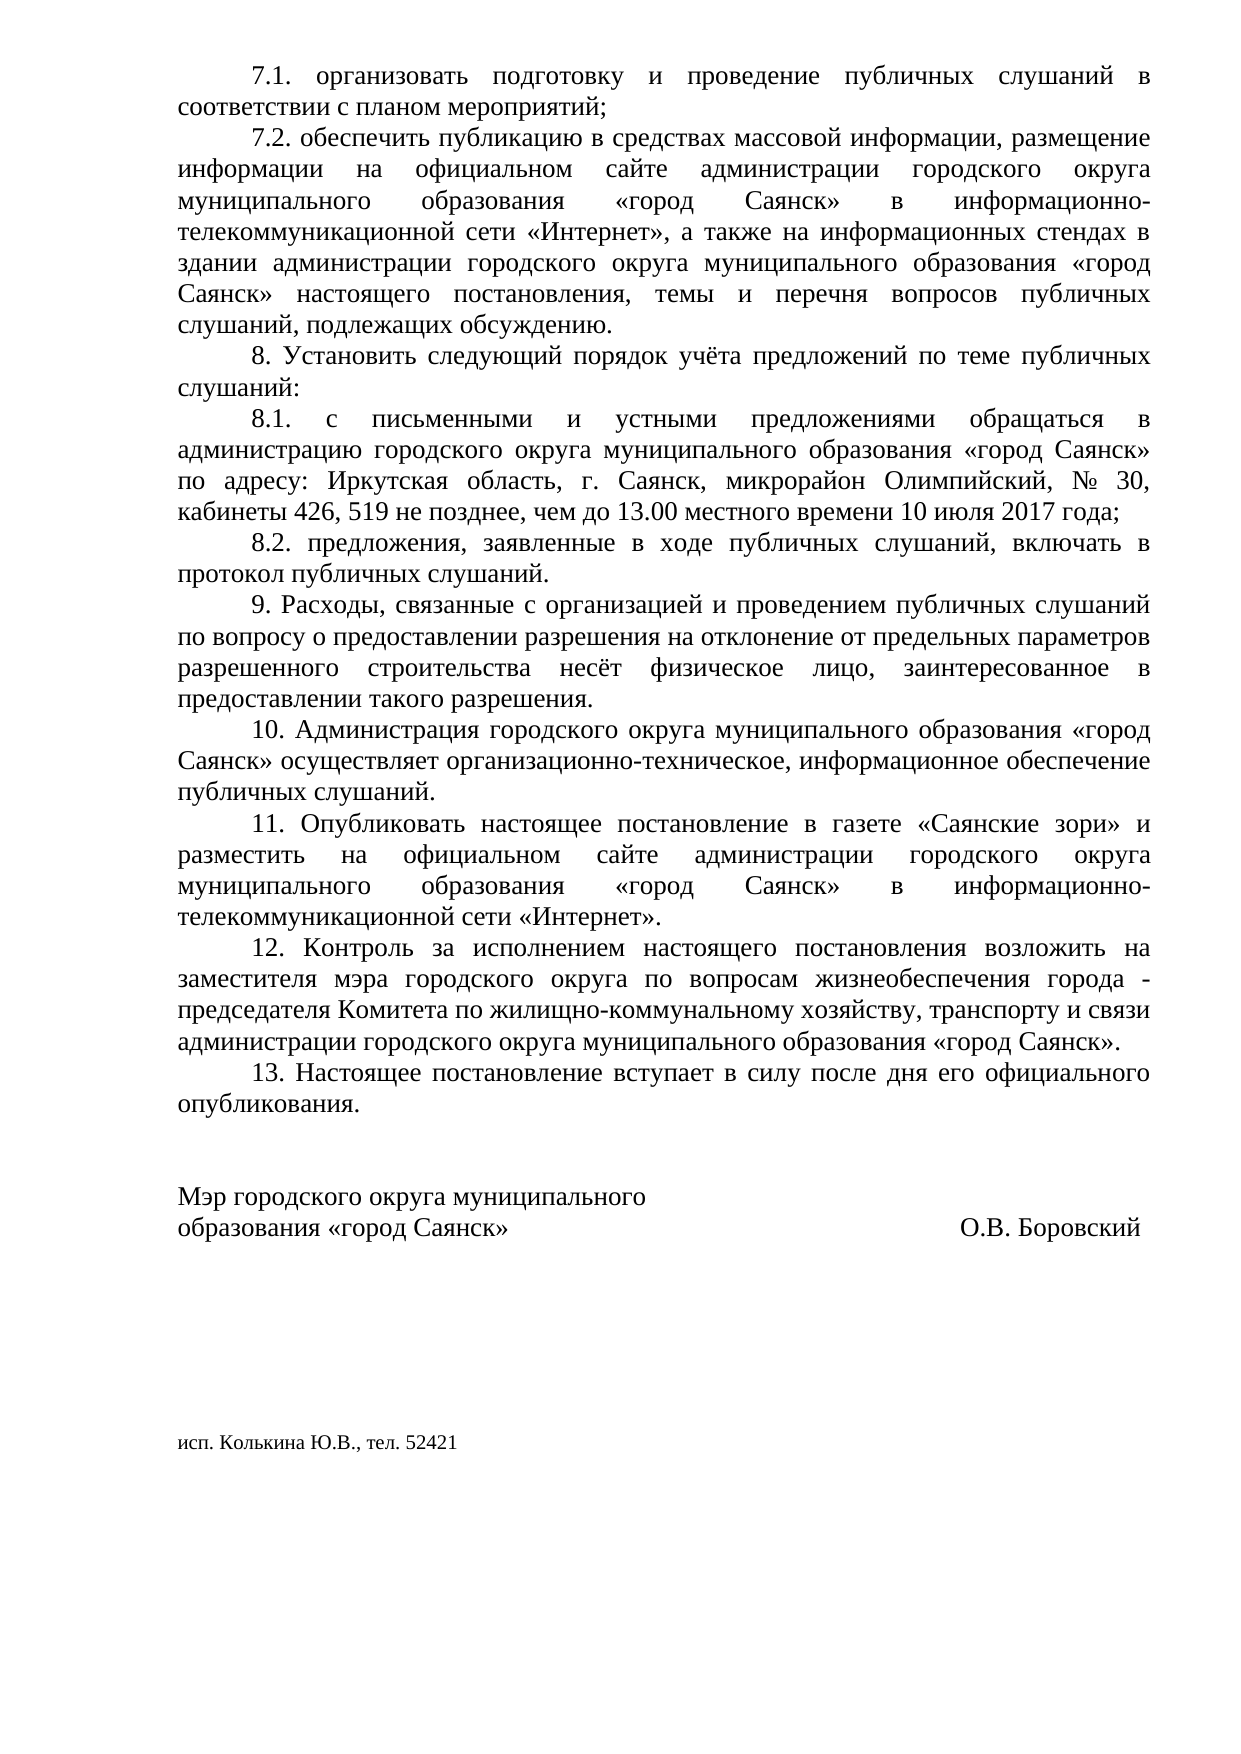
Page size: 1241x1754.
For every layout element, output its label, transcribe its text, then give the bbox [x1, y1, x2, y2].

text 10. Администрация городского округа муниципального образования «город Саянск» осуществляет организационно-техническое, информационное обеспечение публичных слушаний. [177, 713, 1152, 807]
text 7.2. обеспечить публикацию в средствах массовой информации, размещение информации на официальном сайте администрации городского округа муниципального образования «город Саянск» в информационно-телекоммуникационной сети «Интернет», а также на информационных стендах в здании администрации городского округа муниципального образования «город Саянск» настоящего постановления, темы и перечня вопросов публичных слушаний, подлежащих обсуждению. [177, 121, 1152, 339]
text образования «город Саянск» О.В. Боровский [177, 1212, 1152, 1243]
text 7.1. организовать подготовку и проведение публичных слушаний в соответствии с планом мероприятий; [177, 59, 1152, 121]
text 12. Контроль за исполнением настоящего постановления возложить на заместителя мэра городского округа по вопросам жизнеобеспечения города - председателя Комитета по жилищно-коммунальному хозяйству, транспорту и связи администрации городского округа муниципального образования «город Саянск». [177, 931, 1152, 1056]
text 9. Расходы, связанные с организацией и проведением публичных слушаний по вопросу о предоставлении разрешения на отклонение от предельных параметров разрешенного строительства несёт физическое лицо, заинтересованное в предоставлении такого разрешения. [177, 589, 1152, 713]
text 13. Настоящее постановление вступает в силу после дня его официального опубликования. [177, 1056, 1152, 1118]
text 8.1. с письменными и устными предложениями обращаться в администрацию городского округа муниципального образования «город Саянск» по адресу: Иркутская область, г. Саянск, микрорайон Олимпийский, № 30, кабинеты 426, 519 не позднее, чем до 13.00 местного времени 10 июля 2017 года; [177, 402, 1152, 526]
text исп. Колькина Ю.В., тел. 52421 [177, 1429, 1152, 1454]
text Мэр городского округа муниципального [177, 1180, 1152, 1212]
text 11. Опубликовать настоящее постановление в газете «Саянские зори» и разместить на официальном сайте администрации городского округа муниципального образования «город Саянск» в информационно-телекоммуникационной сети «Интернет». [177, 807, 1152, 931]
text 8.2. предложения, заявленные в ходе публичных слушаний, включать в протокол публичных слушаний. [177, 526, 1152, 589]
text 8. Установить следующий порядок учёта предложений по теме публичных слушаний: [177, 339, 1152, 402]
